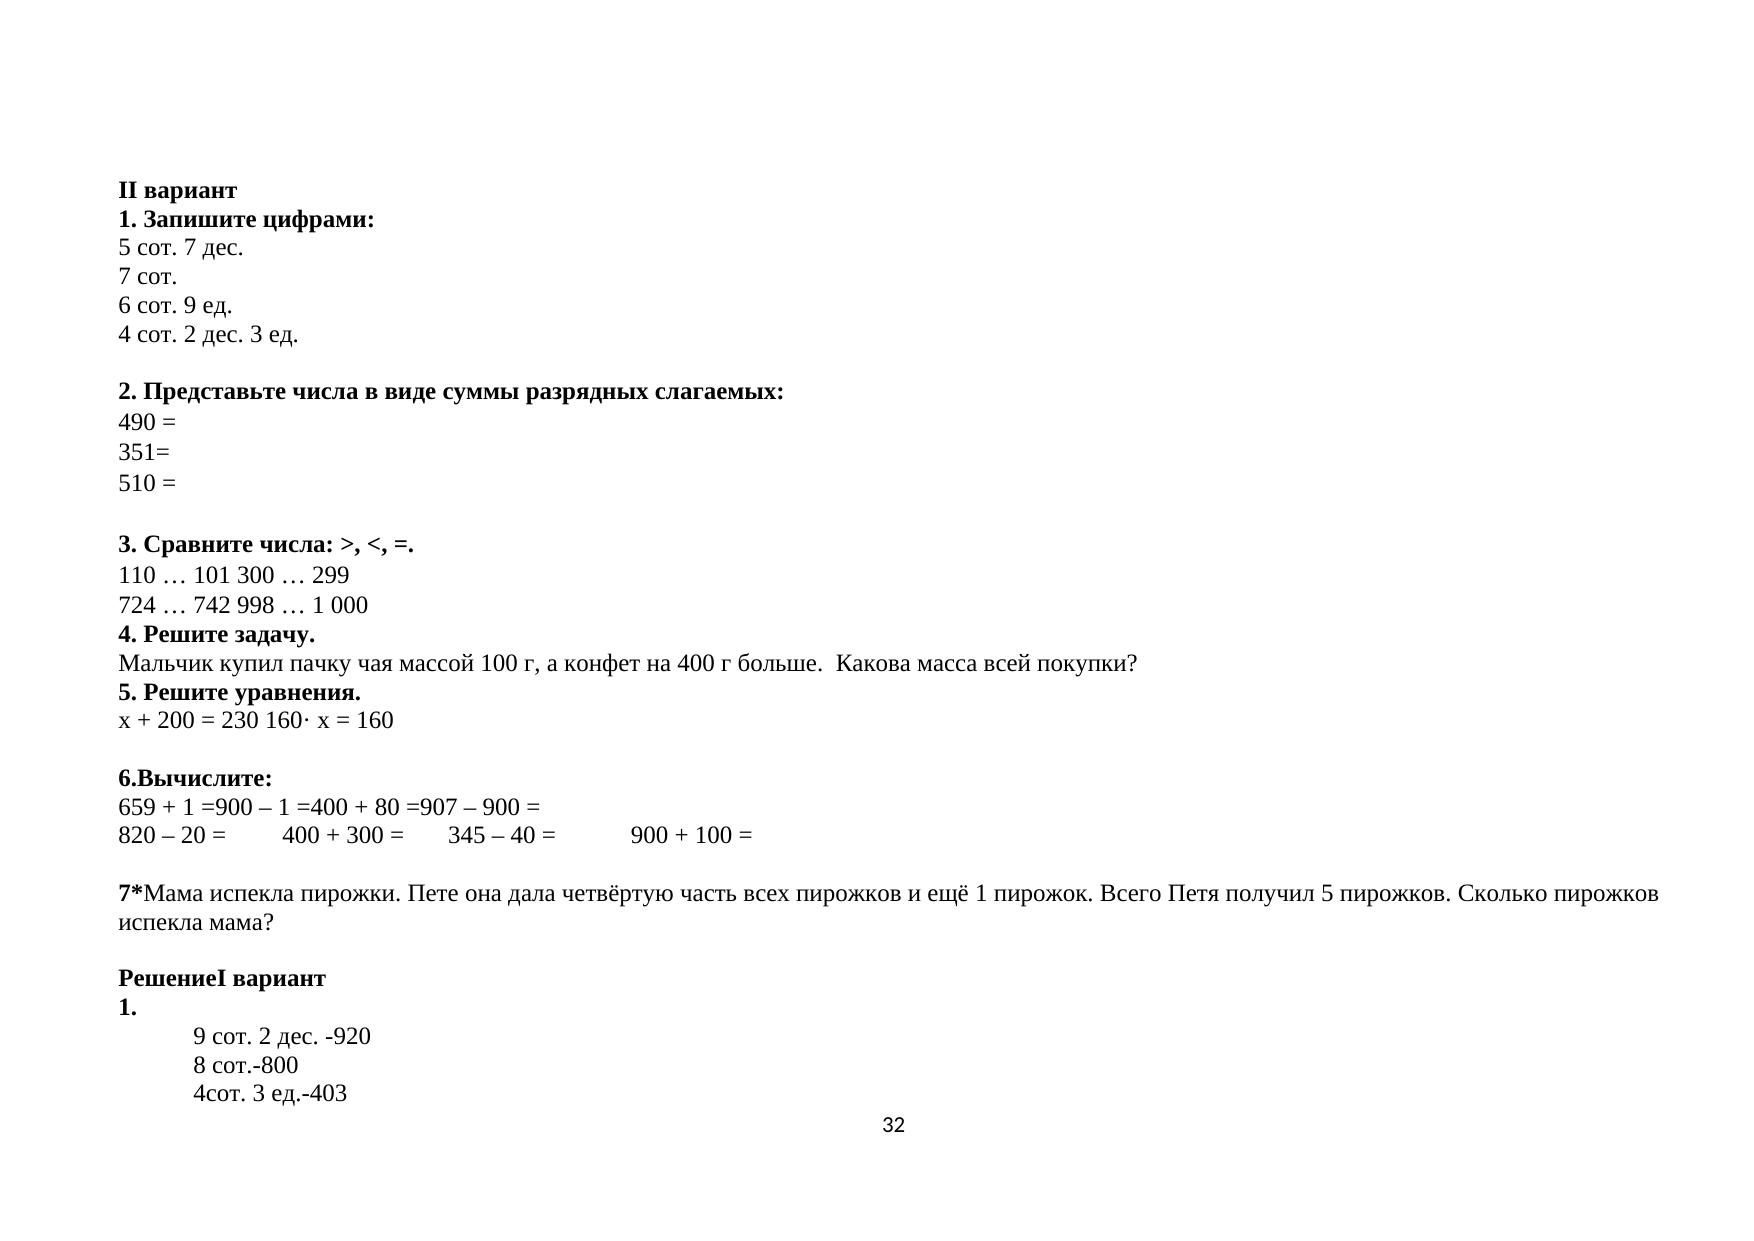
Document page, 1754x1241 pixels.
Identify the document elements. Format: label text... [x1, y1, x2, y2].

text 5. Решите уравнения. х + 200 = 230 160· х = 160 [118, 677, 1668, 734]
text 7*Мама испекла пирожки. Пете она дала четвёртую часть всех пирожков и ещё 1 пирожок. Всего Петя получил 5 пирожков. Сколько пирожков испекла мама? [118, 878, 1668, 963]
text 3. Сравните числа: >, <, =. 110 … 101 300 … 299 [118, 497, 1668, 589]
text 490 = [118, 405, 1668, 436]
text 4. Решите задачу. Мальчик купил пачку чая массой 100 г, а конфет на 400 г больше. Какова масса всей покупки? [118, 619, 1668, 677]
text 1. Запишите цифрами: [118, 204, 1668, 232]
text II вариант [118, 175, 1668, 204]
text 659 + 1 =900 – 1 =400 + 80 =907 – 900 = [215, 792, 1668, 821]
text 4сот. 3 ед.-403 [193, 1078, 1668, 1107]
text 6.Вычислите: [118, 763, 1668, 792]
text 6 сот. 9 ед. [118, 290, 1668, 319]
text 9 сот. 2 дес. -920 [193, 1021, 1668, 1050]
text 2. Представьте числа в виде суммы разрядных слагаемых: [118, 376, 1668, 405]
text 5 сот. 7 дес. [118, 232, 1668, 261]
text 820 – 20 = 400 + 300 = 345 – 40 = 900 + 100 = [118, 821, 1668, 849]
text РешениеI вариант 1. [118, 963, 1668, 1021]
text 7 сот. [118, 261, 1668, 290]
text 724 … 742 998 … 1 000 [118, 589, 1668, 619]
text 510 = [118, 466, 1668, 497]
text 8 сот.-800 [193, 1050, 1668, 1078]
text 4 сот. 2 дес. 3 ед. [118, 319, 1668, 347]
text 351= [118, 436, 1668, 466]
